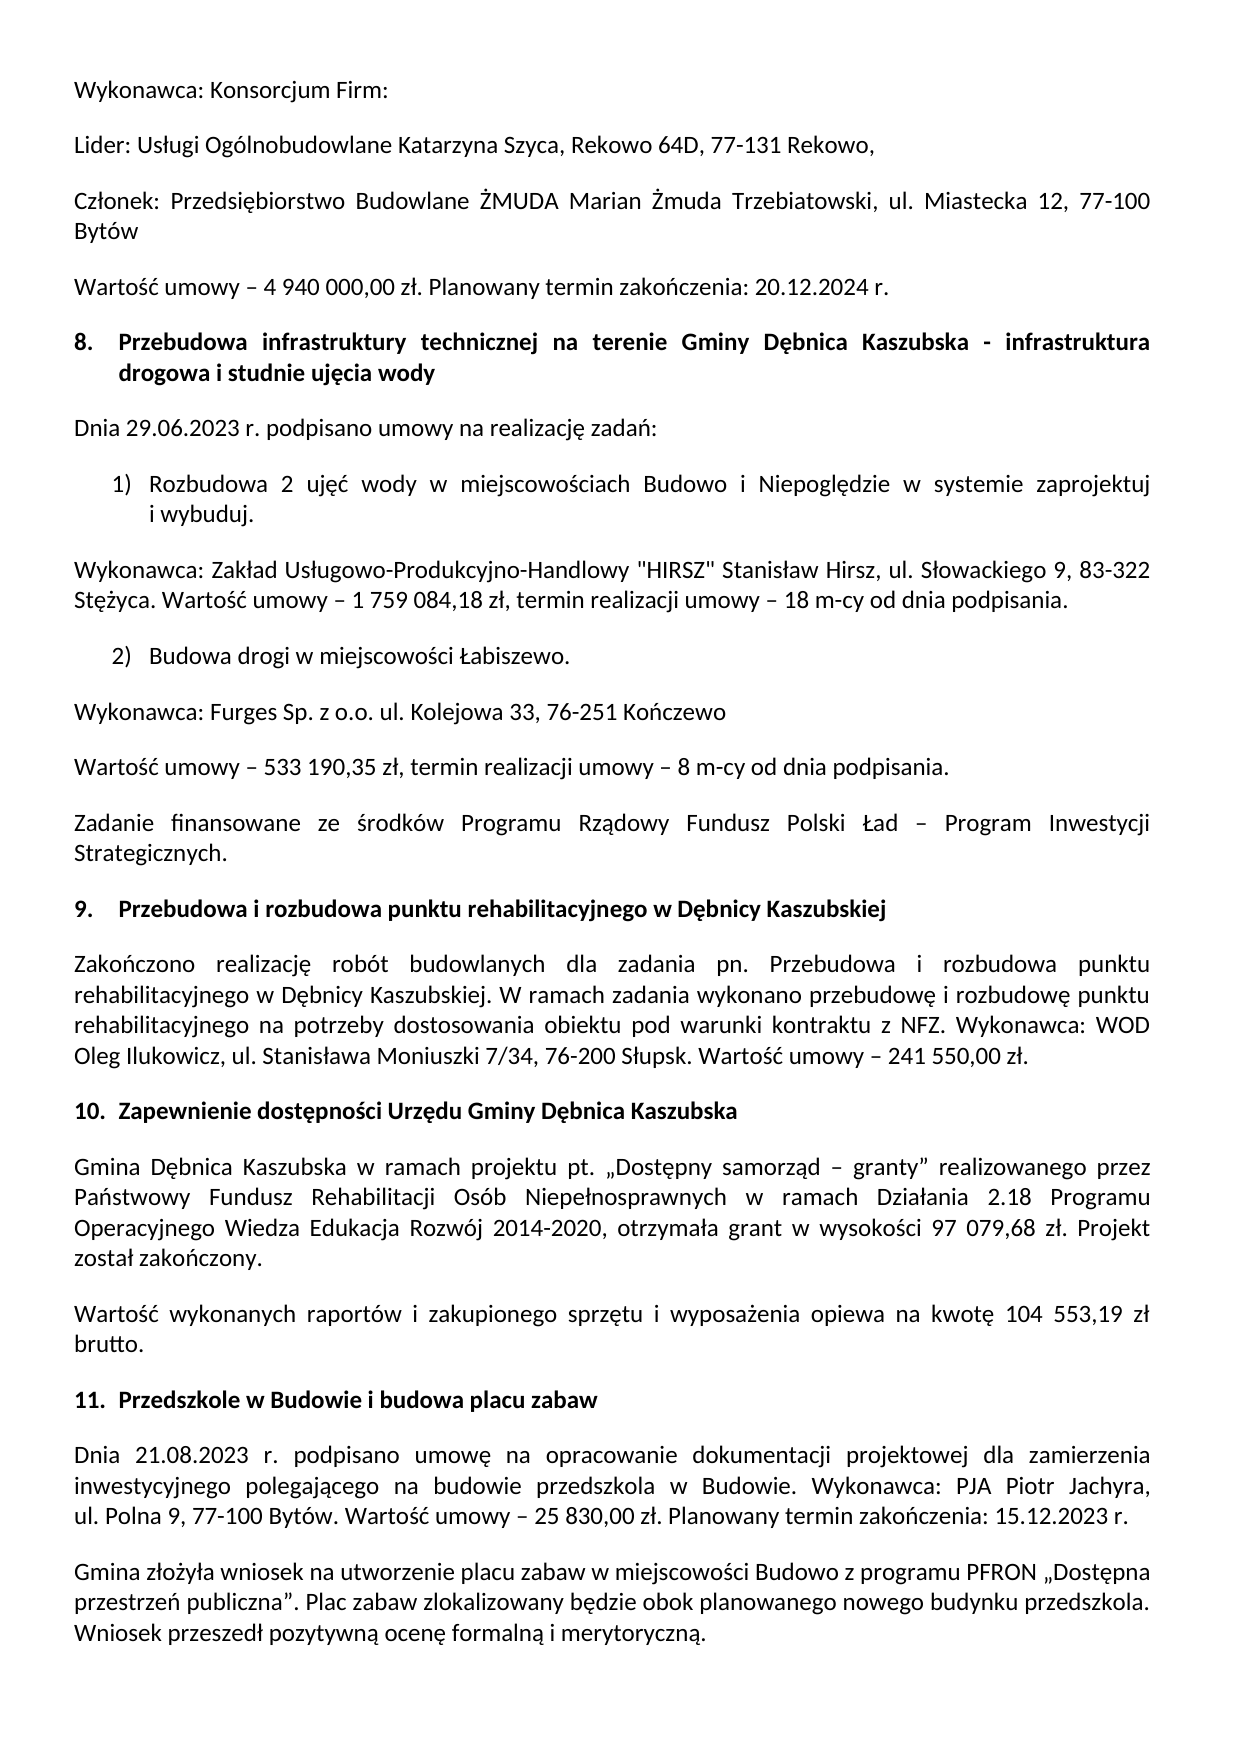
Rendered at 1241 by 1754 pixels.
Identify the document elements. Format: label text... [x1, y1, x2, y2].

text Lider: Usługi Ogólnobudowlane Katarzyna Szyca, Rekowo 64D, 77-131 Rekowo, [74, 129, 1152, 160]
text Członek: Przedsiębiorstwo Budowlane ŻMUDA Marian Żmuda Trzebiatowski, ul. Miastecka 12, 77-100 Bytów [74, 185, 1152, 246]
list Rozbudowa 2 ujęć wody w miejscowościach Budowo i Niepoględzie w systemie zaprojektuj i wybuduj. [111, 468, 1152, 529]
text Dnia 21.08.2023 r. podpisano umowę na opracowanie dokumentacji projektowej dla zamierzenia inwestycyjnego polegającego na budowie przedszkola w Budowie. Wykonawca: PJA Piotr Jachyra, ul. Polna 9, 77-100 Bytów. Wartość umowy – 25 830,00 zł. Planowany termin zakończenia: 15.12.2023 r. [74, 1439, 1152, 1531]
text Gmina złożyła wniosek na utworzenie placu zabaw w miejscowości Budowo z programu PFRON „Dostępna przestrzeń publiczna”. Plac zabaw zlokalizowany będzie obok planowanego nowego budynku przedszkola. Wniosek przeszedł pozytywną ocenę formalną i merytoryczną. [74, 1556, 1152, 1648]
text Zakończono realizację robót budowlanych dla zadania pn. Przebudowa i rozbudowa punktu rehabilitacyjnego w Dębnicy Kaszubskiej. W ramach zadania wykonano przebudowę i rozbudowę punktu rehabilitacyjnego na potrzeby dostosowania obiektu pod warunki kontraktu z NFZ. Wykonawca: WOD Oleg Ilukowicz, ul. Stanisława Moniuszki 7/34, 76-200 Słupsk. Wartość umowy – 241 550,00 zł. [74, 948, 1152, 1070]
list Przebudowa i rozbudowa punktu rehabilitacyjnego w Dębnicy Kaszubskiej [74, 893, 1152, 923]
text Zadanie finansowane ze środków Programu Rządowy Fundusz Polski Ład – Program Inwestycji Strategicznych. [74, 807, 1152, 868]
text Dnia 29.06.2023 r. podpisano umowy na realizację zadań: [74, 412, 1152, 443]
text Wykonawca: Zakład Usługowo-Produkcyjno-Handlowy "HIRSZ" Stanisław Hirsz, ul. Słowackiego 9, 83-322 Stężyca. Wartość umowy – 1 759 084,18 zł, termin realizacji umowy – 18 m-cy od dnia podpisania. [74, 554, 1152, 615]
list Zapewnienie dostępności Urzędu Gminy Dębnica Kaszubska [74, 1095, 1152, 1126]
text Wartość umowy – 533 190,35 zł, termin realizacji umowy – 8 m-cy od dnia podpisania. [74, 751, 1152, 782]
list Przebudowa infrastruktury technicznej na terenie Gminy Dębnica Kaszubska - infrastruktura drogowa i studnie ujęcia wody [74, 326, 1152, 387]
text Wykonawca: Furges Sp. z o.o. ul. Kolejowa 33, 76-251 Kończewo [74, 696, 1152, 726]
text Gmina Dębnica Kaszubska w ramach projektu pt. „Dostępny samorząd – granty” realizowanego przez Państwowy Fundusz Rehabilitacji Osób Niepełnosprawnych w ramach Działania 2.18 Programu Operacyjnego Wiedza Edukacja Rozwój 2014-2020, otrzymała grant w wysokości 97 079,68 zł. Projekt został zakończony. [74, 1151, 1152, 1273]
text Wykonawca: Konsorcjum Firm: [74, 74, 1152, 104]
text Wartość wykonanych raportów i zakupionego sprzętu i wyposażenia opiewa na kwotę 104 553,19 zł brutto. [74, 1298, 1152, 1359]
list Przedszkole w Budowie i budowa placu zabaw [74, 1384, 1152, 1414]
text Wartość umowy – 4 940 000,00 zł. Planowany termin zakończenia: 20.12.2024 r. [74, 271, 1152, 301]
list Budowa drogi w miejscowości Łabiszewo. [111, 640, 1152, 671]
